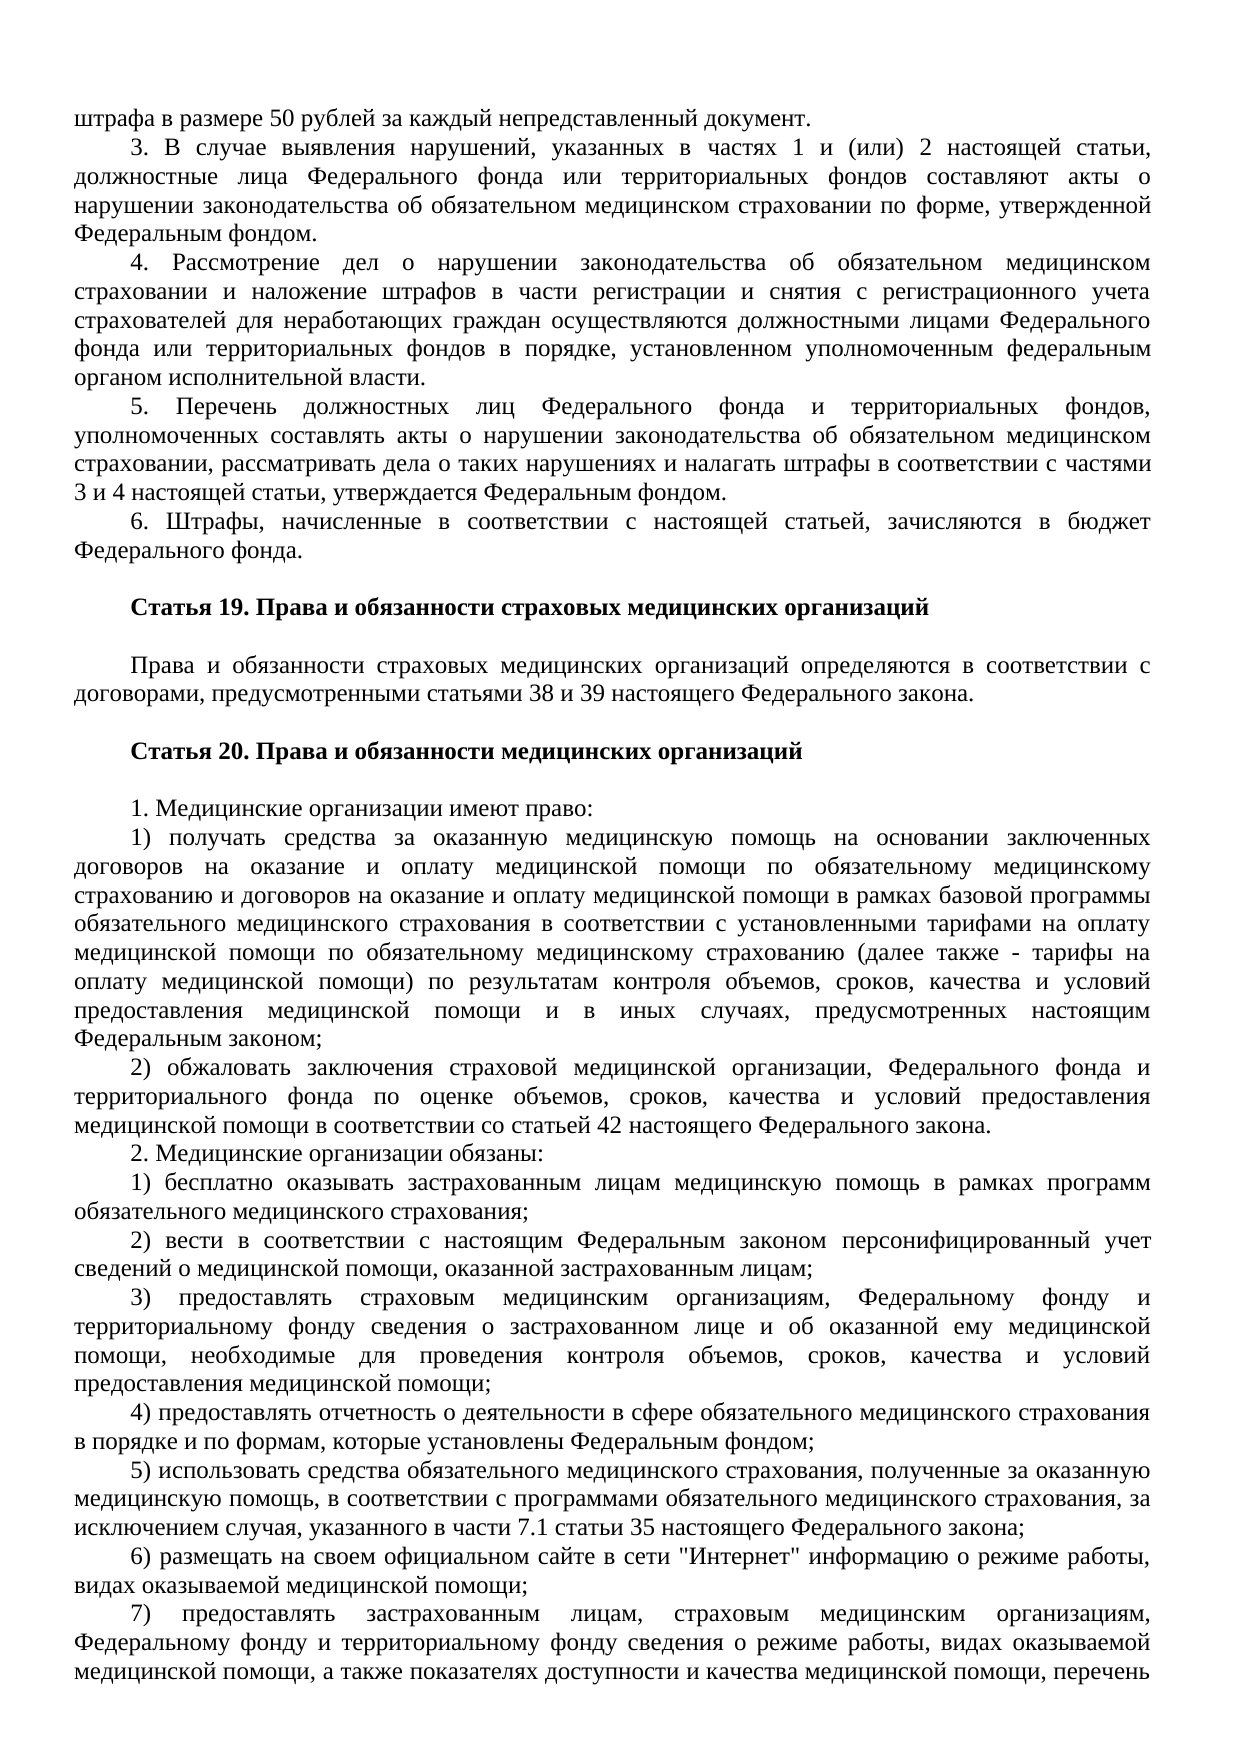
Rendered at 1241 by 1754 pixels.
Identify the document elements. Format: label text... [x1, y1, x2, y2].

title Статья 19. Права и обязанности страховых медицинских организаций [74, 592, 1152, 621]
text 2) обжаловать заключения страховой медицинской организации, Федерального фонда и территориального фонда по оценке объемов, сроков, качества и условий предоставления медицинской помощи в соответствии со статьей 42 настоящего Федерального закона. [74, 1052, 1152, 1138]
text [74, 1598, 1152, 1685]
text 1) бесплатно оказывать застрахованным лицам медицинскую помощь в рамках программ обязательного медицинского страхования; [74, 1167, 1152, 1225]
title Статья 20. Права и обязанности медицинских организаций [74, 736, 1152, 765]
text 2. Медицинские организации обязаны: [74, 1138, 1152, 1167]
text 6. Штрафы, начисленные в соответствии с настоящей статьей, зачисляются в бюджет Федерального фонда. [74, 506, 1152, 563]
text 4) предоставлять отчетность о деятельности в сфере обязательного медицинского страхования в порядке и по формам, которые установлены Федеральным фондом; [74, 1397, 1152, 1455]
text 5) использовать средства обязательного медицинского страхования, полученные за оказанную медицинскую помощь, в соответствии с программами обязательного медицинского страхования, за исключением случая, указанного в части 7.1 статьи 35 настоящего Федерального закона; [74, 1455, 1152, 1541]
text 3) предоставлять страховым медицинским организациям, Федеральному фонду и территориальному фонду сведения о застрахованном лице и об оказанной ему медицинской помощи, необходимые для проведения контроля объемов, сроков, качества и условий предоставления медицинской помощи; [74, 1282, 1152, 1397]
text 3. В случае выявления нарушений, указанных в частях 1 и (или) 2 настоящей статьи, должностные лица Федерального фонда или территориальных фондов составляют акты о нарушении законодательства об обязательном медицинском страховании по форме, утвержденной Федеральным фондом. [74, 132, 1152, 247]
text 2) вести в соответствии с настоящим Федеральным законом персонифицированный учет сведений о медицинской помощи, оказанной застрахованным лицам; [74, 1225, 1152, 1282]
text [74, 103, 1152, 132]
text 4. Рассмотрение дел о нарушении законодательства об обязательном медицинском страховании и наложение штрафов в части регистрации и снятия с регистрационного учета страхователей для неработающих граждан осуществляются должностными лицами Федерального фонда или территориальных фондов в порядке, установленном уполномоченным федеральным органом исполнительной власти. [74, 247, 1152, 391]
text 1. Медицинские организации имеют право: [74, 793, 1152, 822]
text 6) размещать на своем официальном сайте в сети "Интернет" информацию о режиме работы, видах оказываемой медицинской помощи; [74, 1541, 1152, 1598]
text 5. Перечень должностных лиц Федерального фонда и территориальных фондов, уполномоченных составлять акты о нарушении законодательства об обязательном медицинском страховании, рассматривать дела о таких нарушениях и налагать штрафы в соответствии с частями 3 и 4 настоящей статьи, утверждается Федеральным фондом. [74, 391, 1152, 506]
text Права и обязанности страховых медицинских организаций определяются в соответствии с договорами, предусмотренными статьями 38 и 39 настоящего Федерального закона. [74, 650, 1152, 707]
text 1) получать средства за оказанную медицинскую помощь на основании заключенных договоров на оказание и оплату медицинской помощи по обязательному медицинскому страхованию и договоров на оказание и оплату медицинской помощи в рамках базовой программы обязательного медицинского страхования в соответствии с установленными тарифами на оплату медицинской помощи по обязательному медицинскому страхованию (далее также - тарифы на оплату медицинской помощи) по результатам контроля объемов, сроков, качества и условий предоставления медицинской помощи и в иных случаях, предусмотренных настоящим Федеральным законом; [74, 822, 1152, 1052]
